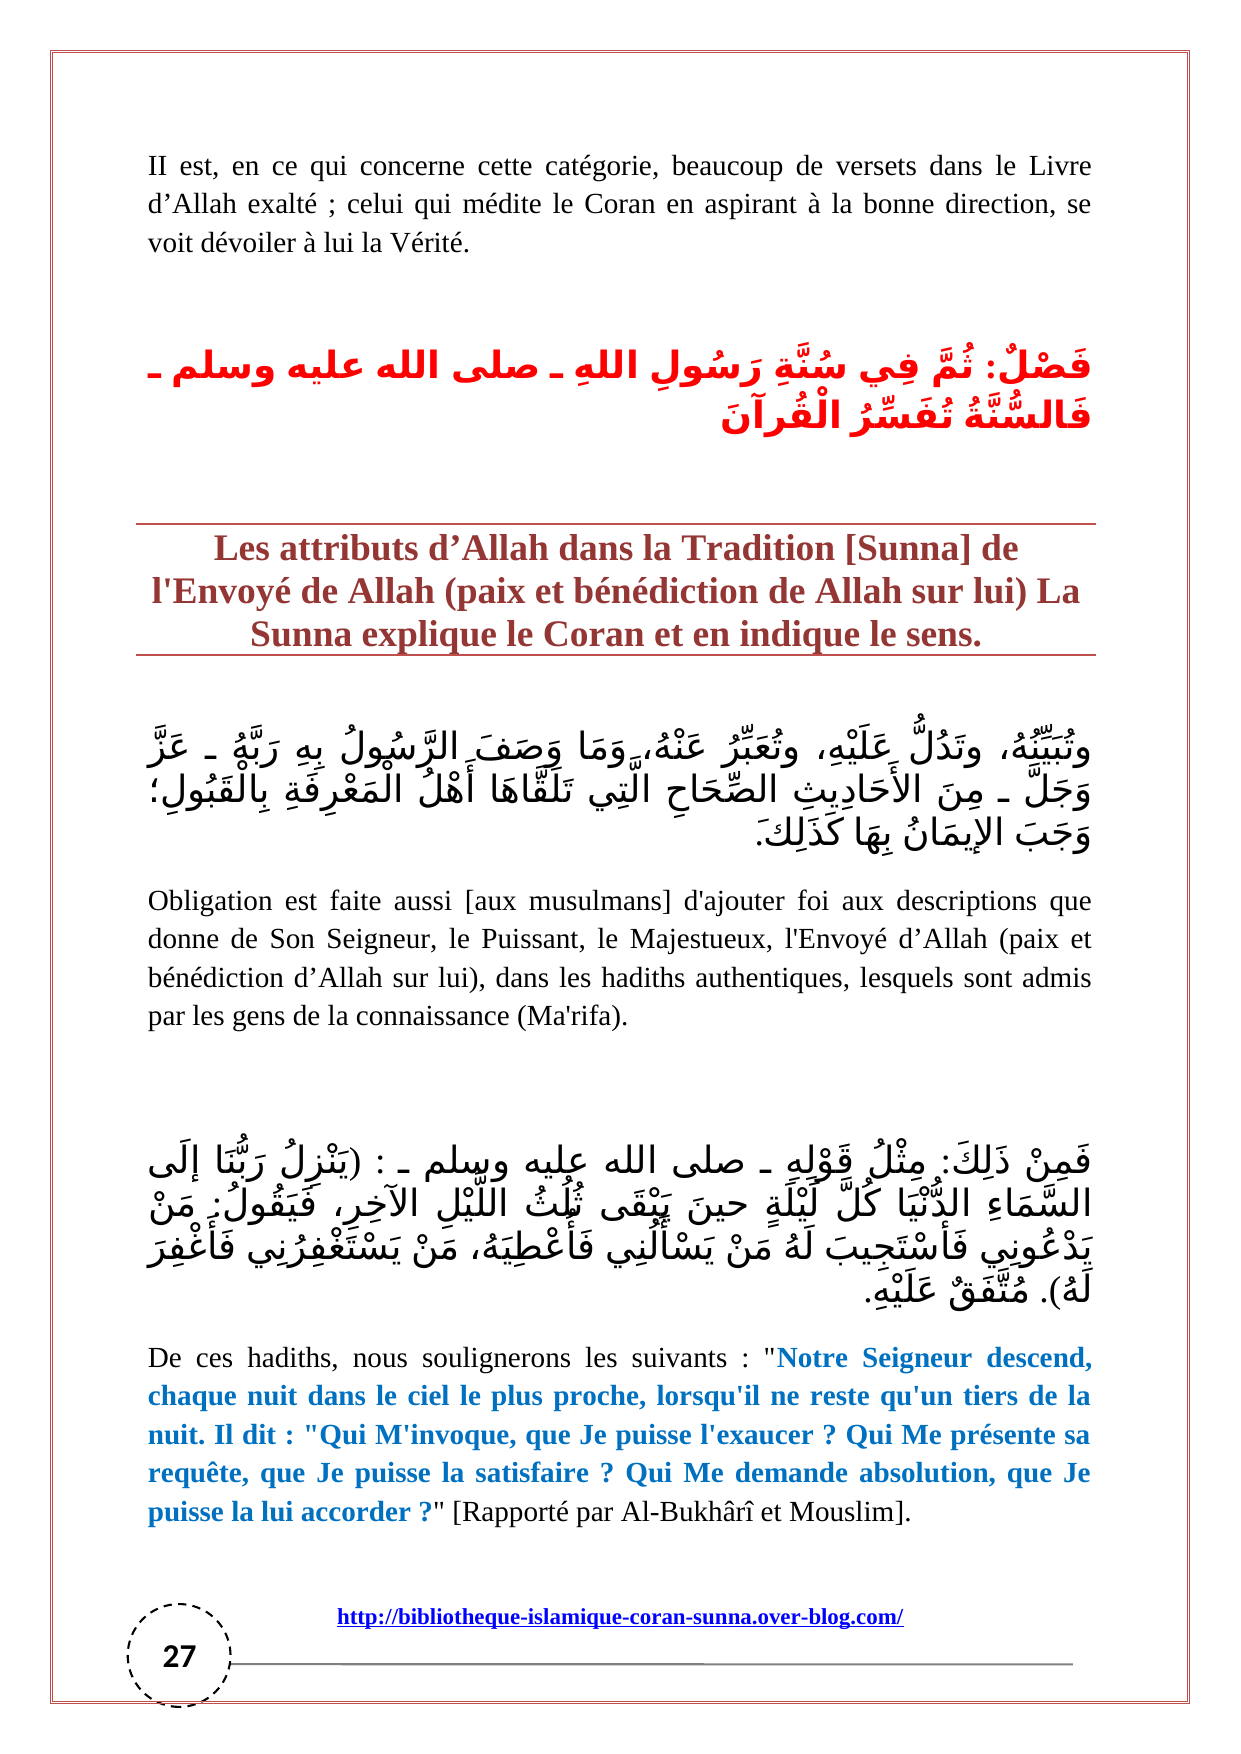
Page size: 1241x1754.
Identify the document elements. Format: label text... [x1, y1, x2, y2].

table_header Les attributs d’Allah dans la Tradition [Sunna] de l'Envoyé de Allah (paix et bénédiction de Allah sur lui) La Sunna explique le Coran et en indique le sens. [136, 525, 1096, 654]
text De ces hadiths, nous soulignerons les suivants : "Notre Seigneur descend, chaque nuit dans le ciel le plus proche, lorsqu'il ne reste qu'un tiers de la nuit. Il dit : "Qui M'invoque, que Je puisse l'exaucer ? Qui Me présente sa requête, que Je puisse la satisfaire ? Qui Me demande absolution, que Je puisse la lui accorder ?" [Rapporté par Al-Bukhârî et Mouslim]. [148, 1340, 1093, 1528]
text وتُبَيِّنُهُ، وتَدُلُّ عَلَيْهِ، وتُعَبِّرُ عَنْهُ، وَمَا وَصَفَ الرَّسُولُ بِهِ رَبَّهُ ـ عَزَّ وَجَلَّ ـ مِنَ الأَحَادِيثِ الصِّحَاحِ الَّتِي تَلَقَّاهَا أَهْلُ الْمَعْرِفَةِ بِالْقَبُولِ؛ وَجَبَ الإيمَانُ بِهَا كَذَلِك‏.‏َ [148, 724, 1093, 853]
text فَصْلٌ‏:‏ ثُمَّ فِي سُنَّةِ رَسُولِ اللهِ ـ صلى الله عليه وسلم ـ فَالسُّنَّةُ تُفَسِّرُ الْقُرآنَ [148, 343, 1093, 436]
text II est, en ce qui concerne cette catégorie, beaucoup de versets dans le Livre d’Allah exalté ; celui qui médite le Coran en aspirant à la bonne direction, se voit dévoiler à lui la Vérité. [148, 148, 1093, 258]
text Obligation est faite aussi [aux musulmans] d'ajouter foi aux descriptions que donne de Son Seigneur, le Puissant, le Majestueux, l'Envoyé d’Allah (paix et bénédiction d’Allah sur lui), dans les hadiths authentiques, lesquels sont admis par les gens de la connaissance (Ma'rifa). [148, 883, 1093, 1032]
text فَمِنْ ذَلِكَ‏:‏ مِثْلُ قَوْلِهِ ـ صلى الله عليه وسلم ـ ‏:‏ ‏(‏يَنْزِلُ رَبُّنَا إلَى السَّمَاءِ الدُّنْيَا كُلَّ لَيْلَةٍ حينَ يَبْقَى ثُلُثُ اللَّيْلِ الآخِرِ، فَيَقُولُ‏:‏ مَنْ يَدْعُونِي فَأسْتَجِيبَ لَهُ مَنْ يَسْأَلُنِي فَأُعْطِيَهُ، مَنْ يَسْتَغْفِرُنِي فَأَغْفِرَ لَهُ‏)‏‏.‏ مُتَّفَقٌ عَلَيْهِ‏.‏ [148, 1138, 1093, 1311]
